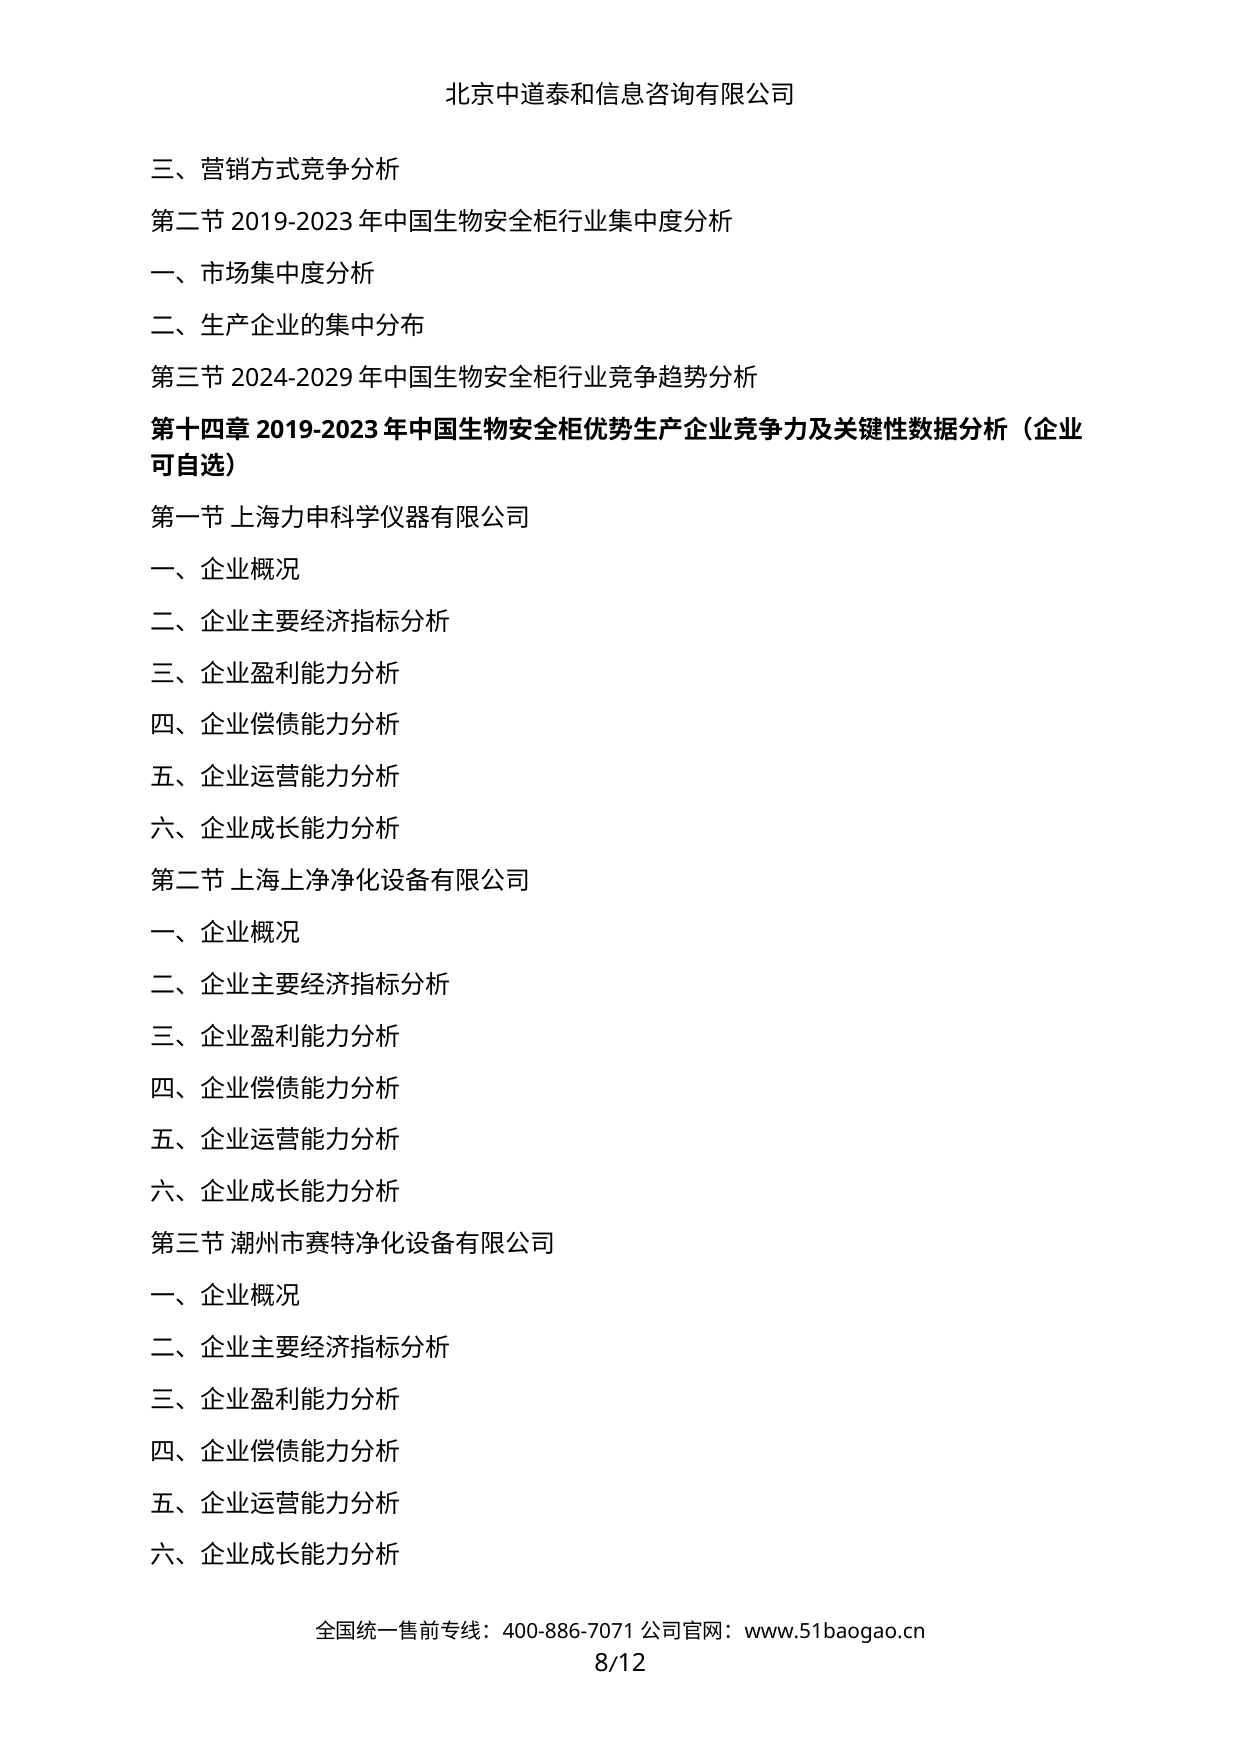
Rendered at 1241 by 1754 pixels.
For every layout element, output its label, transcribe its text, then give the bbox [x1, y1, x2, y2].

text 第三节 2024-2029年中国生物安全柜行业竞争趋势分析 [150, 357, 1090, 394]
text 五、企业运营能力分析 [150, 757, 1090, 793]
text 五、企业运营能力分析 [150, 1120, 1090, 1156]
text 三、企业盈利能力分析 [150, 1379, 1090, 1416]
text 三、企业盈利能力分析 [150, 653, 1090, 689]
text 二、生产企业的集中分布 [150, 306, 1090, 342]
text 二、企业主要经济指标分析 [150, 601, 1090, 637]
text 三、营销方式竞争分析 [150, 150, 1090, 186]
text 一、市场集中度分析 [150, 254, 1090, 290]
text 四、企业偿债能力分析 [150, 705, 1090, 741]
text 三、企业盈利能力分析 [150, 1016, 1090, 1052]
text 第十四章 2019-2023年中国生物安全柜优势生产企业竞争力及关键性数据分析（企业可自选） [150, 409, 1090, 482]
text 五、企业运营能力分析 [150, 1483, 1090, 1519]
text 六、企业成长能力分析 [150, 809, 1090, 845]
text 第一节 上海力申科学仪器有限公司 [150, 497, 1090, 534]
text 第二节 2019-2023年中国生物安全柜行业集中度分析 [150, 202, 1090, 238]
text 第三节 潮州市赛特净化设备有限公司 [150, 1224, 1090, 1260]
text 一、企业概况 [150, 1276, 1090, 1312]
text 六、企业成长能力分析 [150, 1535, 1090, 1571]
text 六、企业成长能力分析 [150, 1172, 1090, 1208]
text 二、企业主要经济指标分析 [150, 964, 1090, 1001]
text 四、企业偿债能力分析 [150, 1068, 1090, 1104]
text 一、企业概况 [150, 912, 1090, 949]
text 四、企业偿债能力分析 [150, 1431, 1090, 1467]
text 第二节 上海上净净化设备有限公司 [150, 861, 1090, 897]
text 二、企业主要经济指标分析 [150, 1327, 1090, 1364]
text 一、企业概况 [150, 549, 1090, 586]
